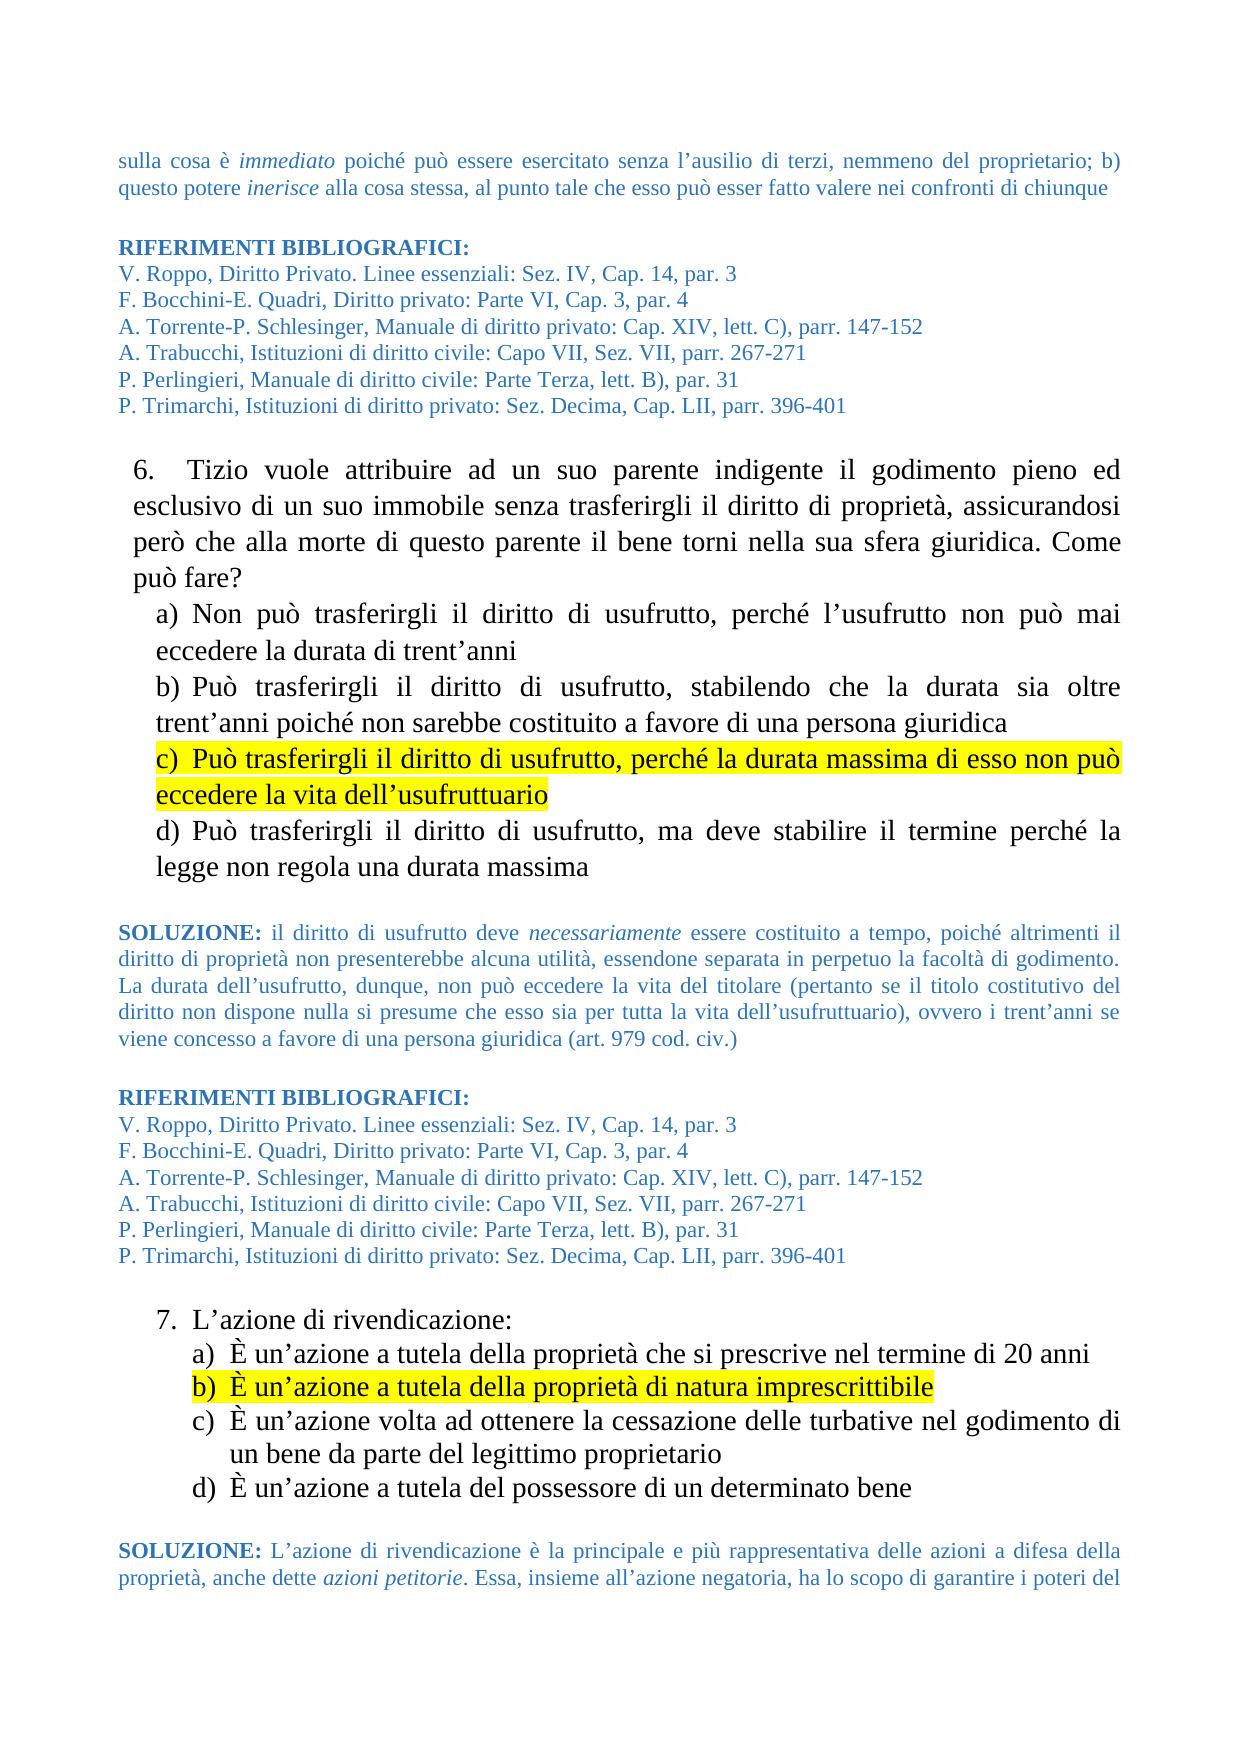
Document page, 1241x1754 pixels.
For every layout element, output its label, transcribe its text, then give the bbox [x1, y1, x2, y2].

list È un’azione volta ad ottenere la cessazione delle turbative nel godimento di un bene da parte del legittimo proprietario [192, 1403, 1122, 1470]
text V. Roppo, Diritto Privato. Linee essenziali: Sez. IV, Cap. 14, par. 3 [118, 1111, 1122, 1137]
text d) Può trasferirgli il diritto di usufrutto, ma deve stabilire il termine perché la legge non regola una durata massima [156, 813, 1122, 883]
text A. Torrente-P. Schlesinger, Manuale di diritto privato: Cap. XIV, lett. C), parr. 147-152 [118, 313, 1122, 339]
text P. Perlingieri, Manuale di diritto civile: Parte Terza, lett. B), par. 31 [118, 366, 1122, 392]
list È un’azione a tutela della proprietà di natura imprescrittibile [192, 1369, 1122, 1403]
text A. Torrente-P. Schlesinger, Manuale di diritto privato: Cap. XIV, lett. C), parr. 147-152 [118, 1163, 1122, 1190]
text c) Può trasferirgli il diritto di usufrutto, perché la durata massima di esso non può eccedere la vita dell’usufruttuario [156, 774, 1122, 811]
text P. Perlingieri, Manuale di diritto civile: Parte Terza, lett. B), par. 31 [118, 1216, 1122, 1243]
text 6. Tizio vuole attribuire ad un suo parente indigente il godimento pieno ed esclusivo di un suo immobile senza trasferirgli il diritto di proprietà, assicurandosi però che alla morte di questo parente il bene torni nella sua sfera giuridica. Come può fare? [133, 452, 1122, 594]
text RIFERIMENTI BIBLIOGRAFICI: [118, 1084, 1122, 1111]
text F. Bocchini-E. Quadri, Diritto privato: Parte VI, Cap. 3, par. 4 [118, 1137, 1122, 1163]
text A. Trabucchi, Istituzioni di diritto civile: Capo VII, Sez. VII, parr. 267-271 [118, 1190, 1122, 1216]
list 7. L’azione di rivendicazione: [156, 1302, 1122, 1336]
text RIFERIMENTI BIBLIOGRAFICI: [118, 234, 1122, 260]
text P. Trimarchi, Istituzioni di diritto privato: Sez. Decima, Cap. LII, parr. 396-401 [118, 1243, 1122, 1269]
list È un’azione a tutela del possessore di un determinato bene [192, 1470, 1122, 1504]
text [118, 148, 1122, 200]
text F. Bocchini-E. Quadri, Diritto privato: Parte VI, Cap. 3, par. 4 [118, 287, 1122, 313]
text V. Roppo, Diritto Privato. Linee essenziali: Sez. IV, Cap. 14, par. 3 [118, 260, 1122, 287]
text a) Non può trasferirgli il diritto di usufrutto, perché l’usufrutto non può mai eccedere la durata di trent’anni [156, 596, 1122, 666]
text A. Trabucchi, Istituzioni di diritto civile: Capo VII, Sez. VII, parr. 267-271 [118, 339, 1122, 366]
text P. Trimarchi, Istituzioni di diritto privato: Sez. Decima, Cap. LII, parr. 396-401 [118, 392, 1122, 418]
list È un’azione a tutela della proprietà che si prescrive nel termine di 20 anni [192, 1336, 1122, 1369]
text b) Può trasferirgli il diritto di usufrutto, stabilendo che la durata sia oltre trent’anni poiché non sarebbe costituito a favore di una persona giuridica [156, 669, 1122, 738]
text SOLUZIONE: il diritto di usufrutto deve necessariamente essere costituito a tempo, poiché altrimenti il diritto di proprietà non presenterebbe alcuna utilità, essendone separata in perpetuo la facoltà di godimento. La durata dell’usufrutto, dunque, non può eccedere la vita del titolare (pertanto se il titolo costitutivo del diritto non dispone nulla si presume che esso sia per tutta la vita dell’usufruttuario), ovvero i trent’anni se viene concesso a favore di una persona giuridica (art. 979 cod. civ.) [118, 919, 1122, 1051]
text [118, 1537, 1122, 1590]
